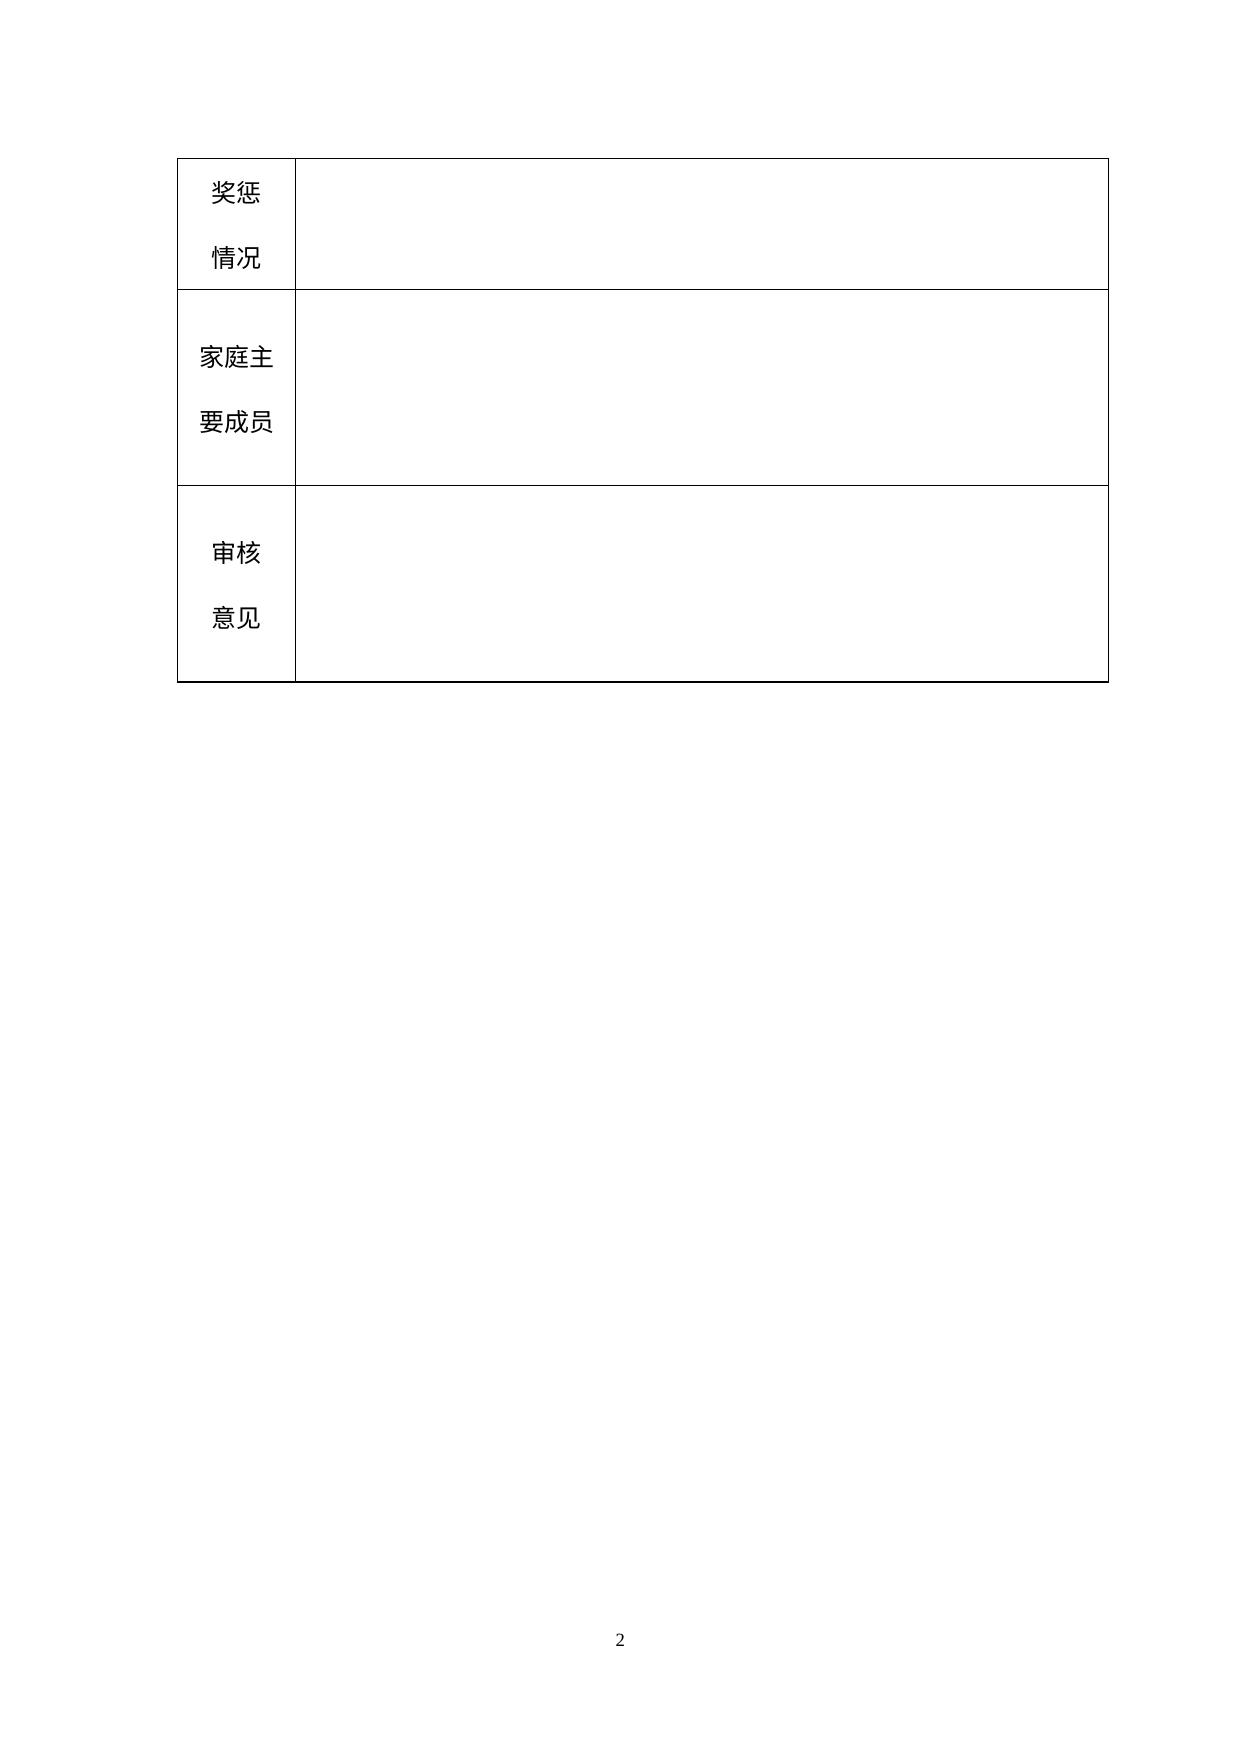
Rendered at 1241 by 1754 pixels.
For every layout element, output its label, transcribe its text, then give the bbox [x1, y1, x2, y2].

table_cell 奖惩 情况 [178, 159, 295, 289]
table_cell 审核 意见 [178, 486, 295, 681]
table_cell [296, 159, 1108, 289]
table_cell 家庭主 要成员 [178, 290, 295, 485]
table_cell [296, 290, 1108, 485]
table_cell [296, 486, 1108, 681]
